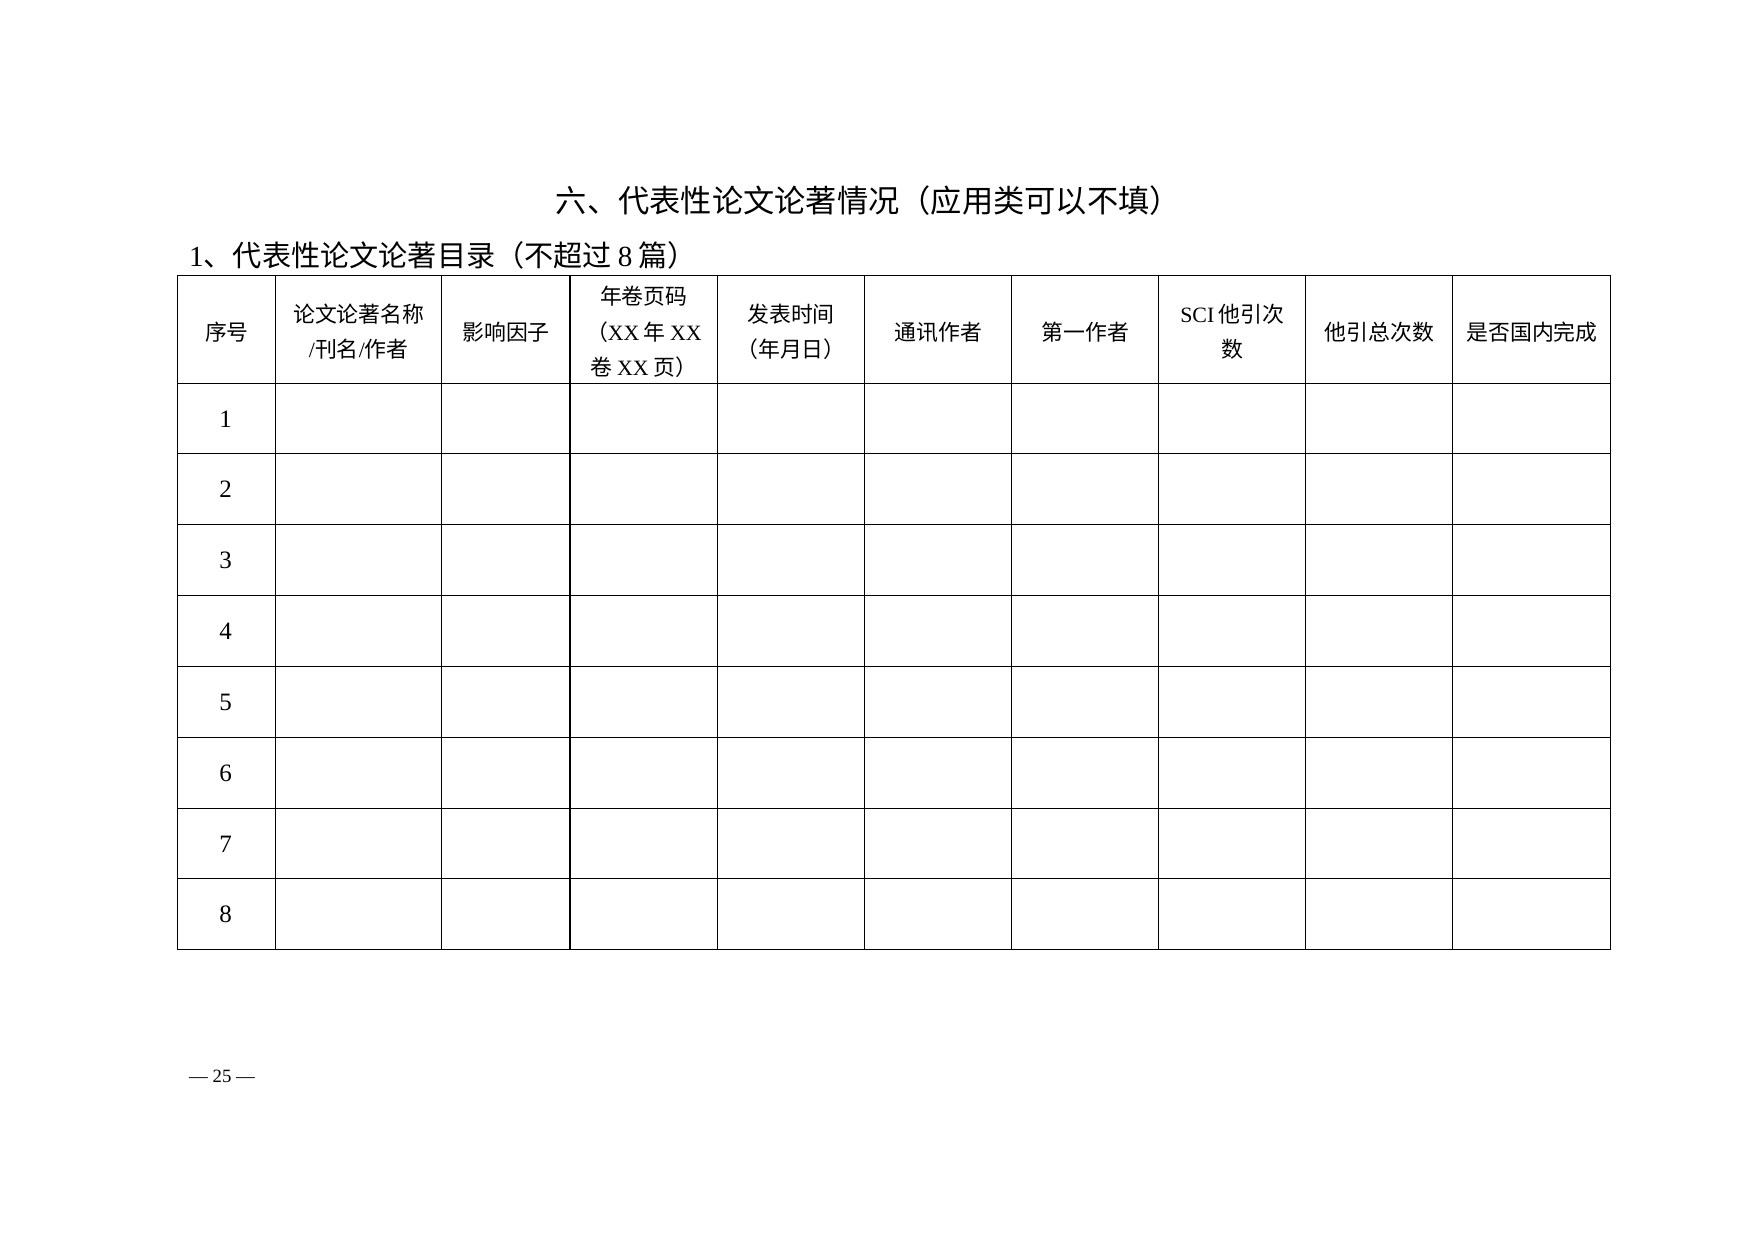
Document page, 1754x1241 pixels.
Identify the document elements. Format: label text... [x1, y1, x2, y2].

table_cell [1159, 596, 1305, 666]
table_cell [1306, 525, 1452, 595]
table_cell [1012, 384, 1158, 453]
table_cell [865, 879, 1011, 949]
table_cell [571, 384, 717, 453]
table_cell [1453, 384, 1610, 453]
table_cell [276, 738, 441, 807]
table_cell [442, 879, 569, 949]
table_cell [1453, 596, 1610, 666]
table_cell [276, 454, 441, 524]
table_cell [1306, 596, 1452, 666]
table_cell [1012, 809, 1158, 878]
table_cell [571, 525, 717, 595]
table_header 年卷页码（XX年XX卷XX页） [571, 276, 717, 382]
table_cell [718, 667, 864, 737]
table_cell [1159, 525, 1305, 595]
table_cell [1159, 384, 1305, 453]
table_cell [571, 454, 717, 524]
table_cell [1159, 809, 1305, 878]
table_cell 8 [178, 879, 275, 949]
table_cell [718, 738, 864, 807]
text 1、代表性论文论著目录（不超过8篇） [189, 221, 1547, 275]
table_cell [1453, 667, 1610, 737]
table_cell [442, 667, 569, 737]
table_cell [442, 525, 569, 595]
table_cell 6 [178, 738, 275, 807]
table_cell 4 [178, 596, 275, 666]
table_cell [276, 596, 441, 666]
table_header 他引总次数 [1306, 276, 1452, 382]
table_cell [865, 809, 1011, 878]
table_cell [1159, 738, 1305, 807]
table_cell [1012, 879, 1158, 949]
table_cell [1453, 454, 1610, 524]
table_cell [1306, 809, 1452, 878]
table_cell [1159, 879, 1305, 949]
table_cell 3 [178, 525, 275, 595]
table_cell [442, 454, 569, 524]
table_cell [276, 384, 441, 453]
table_cell [865, 738, 1011, 807]
table_cell [1306, 454, 1452, 524]
table_cell 5 [178, 667, 275, 737]
table_cell [276, 809, 441, 878]
table_cell [276, 667, 441, 737]
table_cell [718, 596, 864, 666]
table_cell [1306, 384, 1452, 453]
table_cell [442, 384, 569, 453]
table_cell [1453, 879, 1610, 949]
table_cell [1306, 879, 1452, 949]
table_cell [718, 525, 864, 595]
table_header 序号 [178, 276, 275, 382]
table_cell [865, 596, 1011, 666]
table_cell [442, 738, 569, 807]
table_cell [442, 596, 569, 666]
table_cell [1453, 738, 1610, 807]
table_cell [1159, 454, 1305, 524]
table_cell [718, 384, 864, 453]
table_cell [1306, 738, 1452, 807]
table_cell [1453, 525, 1610, 595]
table_cell [571, 667, 717, 737]
table_cell [718, 879, 864, 949]
table_cell [1159, 667, 1305, 737]
table_cell [276, 525, 441, 595]
table_cell [1306, 667, 1452, 737]
table_cell [1012, 525, 1158, 595]
table_header 是否国内完成 [1453, 276, 1610, 382]
table_cell [571, 879, 717, 949]
table_cell [718, 809, 864, 878]
table_header 通讯作者 [865, 276, 1011, 382]
table_cell [1012, 596, 1158, 666]
table_header 发表时间 （年月日） [718, 276, 864, 382]
table_cell [865, 454, 1011, 524]
table_header 第一作者 [1012, 276, 1158, 382]
table_cell 1 [178, 384, 275, 453]
table_cell [571, 596, 717, 666]
table_cell [1453, 809, 1610, 878]
table_cell [571, 738, 717, 807]
table_header 论文论著名称 /刊名/作者 [276, 276, 441, 382]
table_cell [276, 879, 441, 949]
table_cell [571, 809, 717, 878]
text 六、代表性论文论著情况（应用类可以不填） [189, 159, 1547, 221]
table_header 影响因子 [442, 276, 569, 382]
table_cell [442, 809, 569, 878]
table_cell [865, 384, 1011, 453]
table_cell [865, 525, 1011, 595]
table_cell [865, 667, 1011, 737]
table_cell [718, 454, 864, 524]
table_header SCI他引次数 [1159, 276, 1305, 382]
table_cell [1012, 738, 1158, 807]
table_cell 2 [178, 454, 275, 524]
table_cell [1012, 454, 1158, 524]
table_cell [1012, 667, 1158, 737]
table_cell 7 [178, 809, 275, 878]
